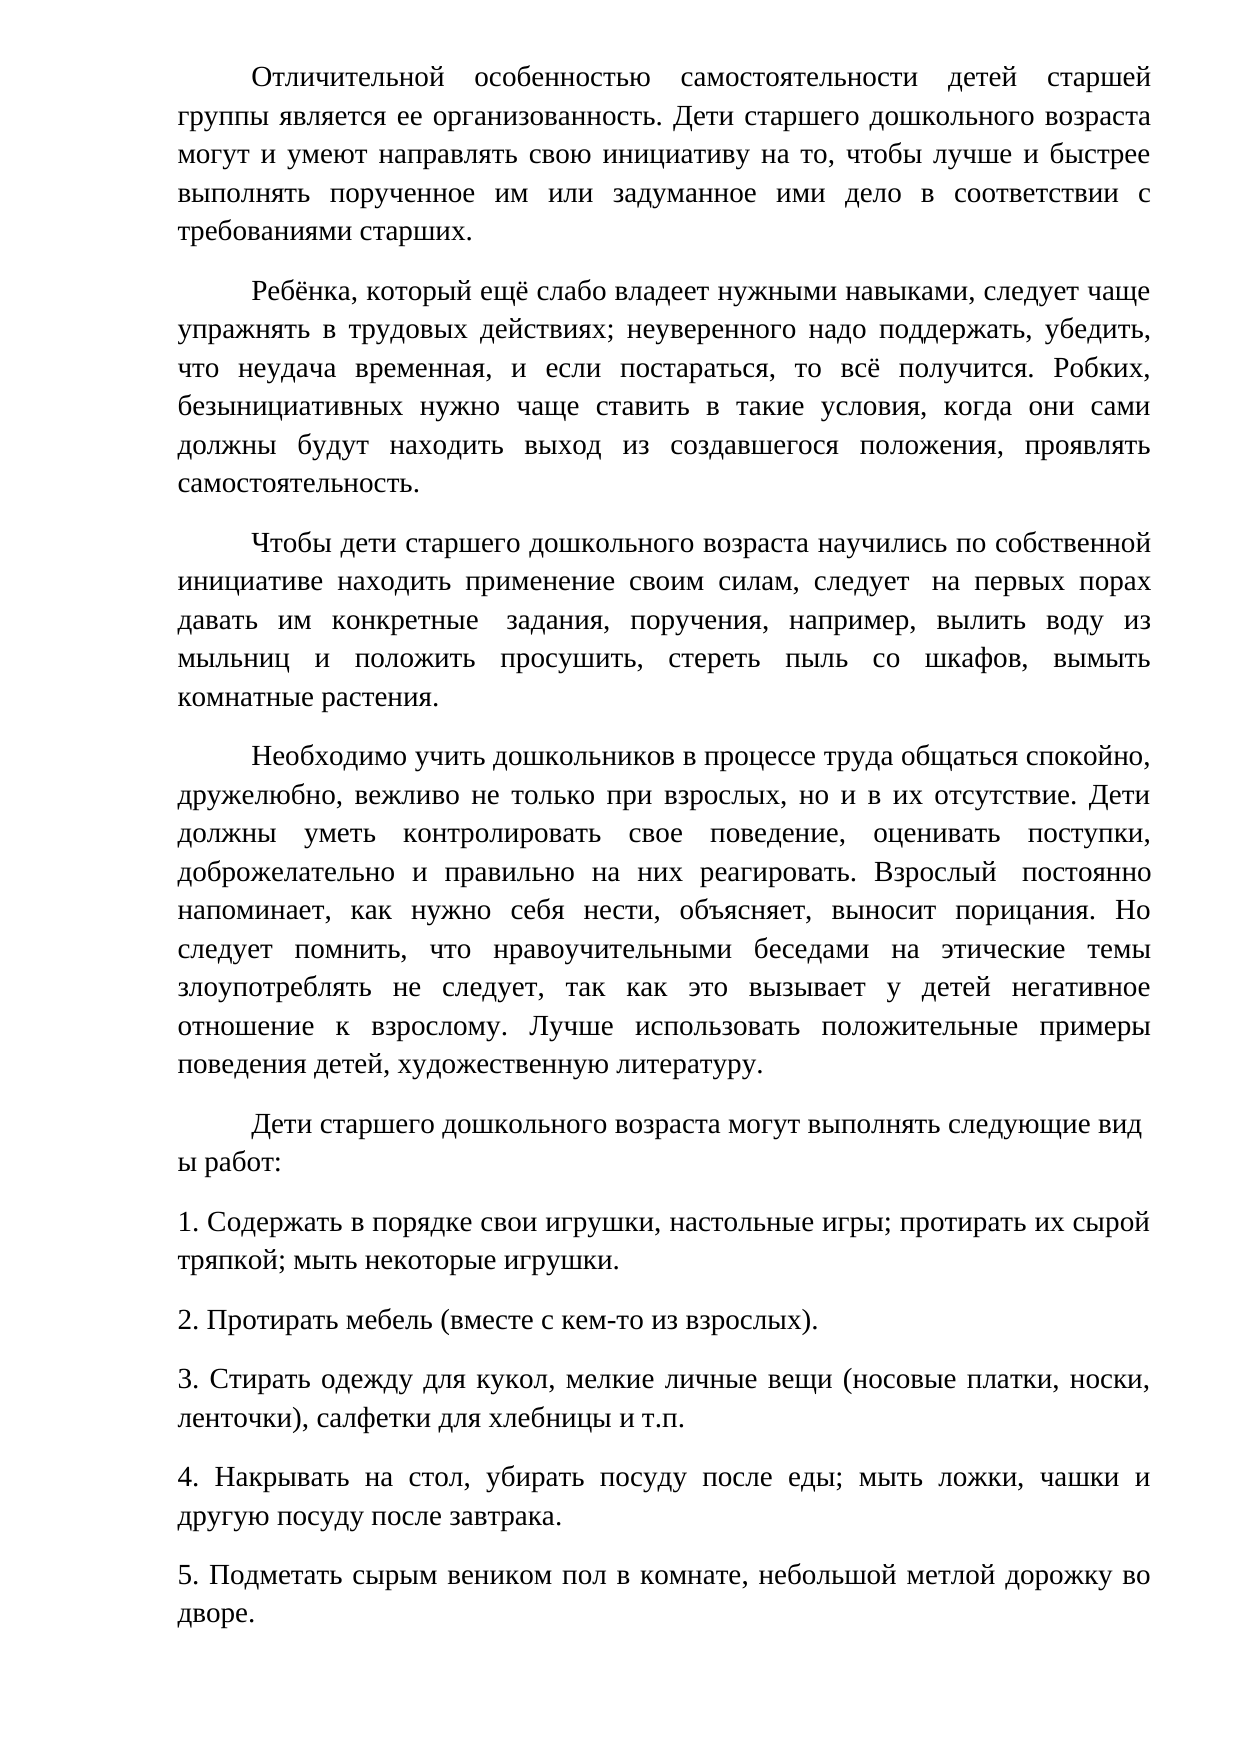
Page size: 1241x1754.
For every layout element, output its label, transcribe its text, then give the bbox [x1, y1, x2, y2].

text Чтобы дети старшего дошкольного возраста научились по собственной инициативе находить применение своим силам, следует на первых порах давать им конкретные задания, поручения, например, вылить воду из мыльниц и положить просушить, стереть пыль со шкафов, вымыть комнатные растения. [177, 525, 1152, 712]
text 3. Стирать одежду для кукол, мелкие личные вещи (носовые платки, носки, ленточки), салфетки для хлебницы и т.п. [177, 1361, 1152, 1433]
text 4. Накрывать на стол, убирать посуду после еды; мыть ложки, чашки и другую посуду после завтрака. [177, 1459, 1152, 1531]
text Необходимо учить дошкольников в процессе труда общаться спокойно, дружелюбно, вежливо не только при взрослых, но и в их отсутствие. Дети должны уметь контролировать свое поведение, оценивать поступки, доброжелательно и правильно на них реагировать. Взрослый постоянно напоминает, как нужно себя нести, объясняет, выносит порицания. Но следует помнить, что нравоучительными беседами на этические темы злоупотреблять не следует, так как это вызывает у детей негативное отношение к взрослому. Лучше использовать положительные примеры поведения детей, художественную литературу. [177, 738, 1152, 1080]
text 1. Содержать в порядке свои игрушки, настольные игры; протирать их сырой тряпкой; мыть некоторые игрушки. [177, 1204, 1152, 1276]
text 2. Протирать мебель (вместе с кем-то из взрослых). [177, 1302, 1152, 1335]
text Ребёнка, который ещё слабо владеет нужными навыками, следует чаще упражнять в трудовых действиях; неуверенного надо поддержать, убедить, что неудача временная, и если постараться, то всё получится. Робких, безынициативных нужно чаще ставить в такие условия, когда они сами должны будут находить выход из создавшегося положения, проявлять самостоятельность. [177, 273, 1152, 499]
text 5. Подметать сырым веником пол в комнате, небольшой метлой дорожку во дворе. [177, 1557, 1152, 1629]
text Дети старшего дошкольного возраста могут выполнять следующие виды работ: [177, 1106, 1152, 1178]
text Отличительной особенностью самостоятельности детей старшей группы является ее организованность. Дети старшего дошкольного возраста могут и умеют направлять свою инициативу на то, чтобы лучше и быстрее выполнять порученное им или задуманное ими дело в соответствии с требованиями старших. [177, 59, 1152, 247]
